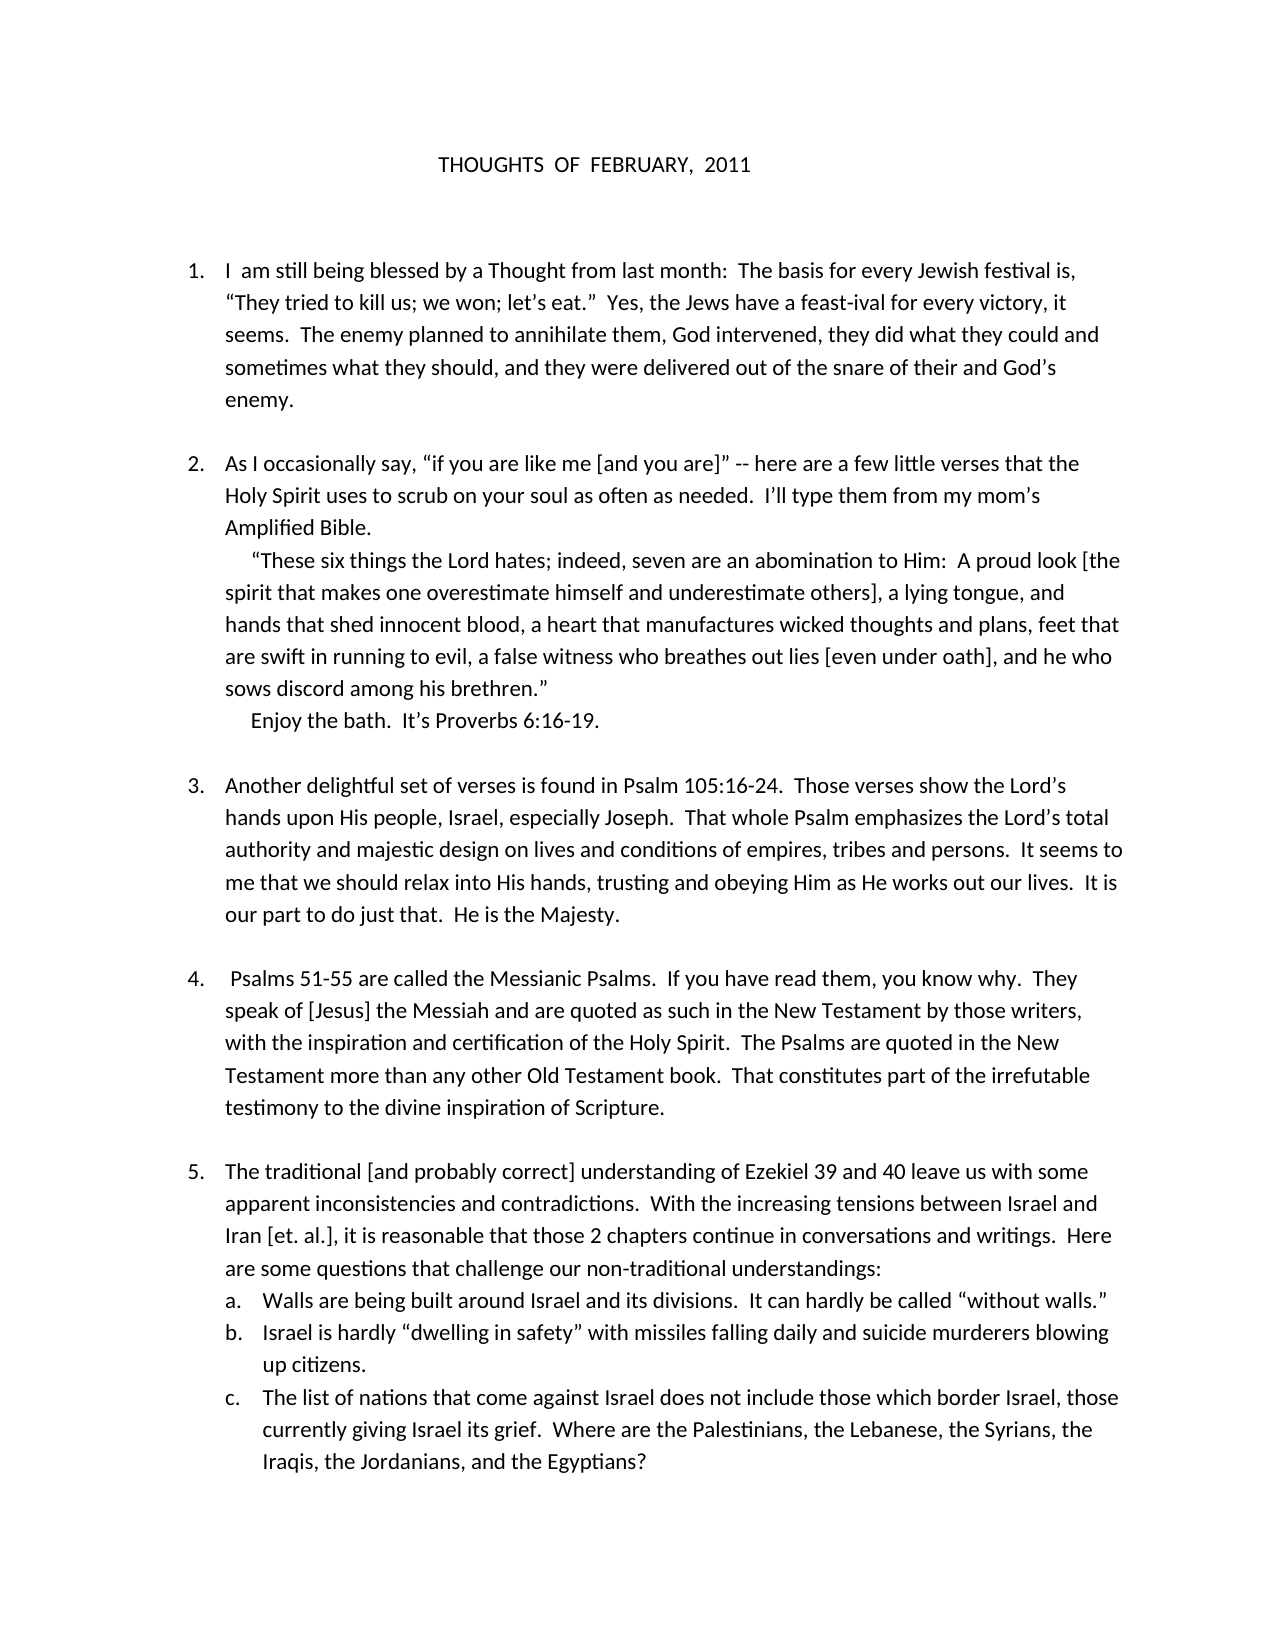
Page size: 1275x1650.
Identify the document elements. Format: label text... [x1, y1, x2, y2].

list “These six things the Lord hates; indeed, seven are an abomination to Him: A proud look [the spirit that makes one overestimate himself and underestimate others], a lying tongue, and hands that shed innocent blood, a heart that manufactures wicked thoughts and plans, feet that are swift in running to evil, a false witness who breathes out lies [even under oath], and he who sows discord among his brethren.” [225, 546, 1125, 702]
list Walls are being built around Israel and its divisions. It can hardly be called “without walls.” [225, 1286, 1125, 1314]
list Another delightful set of verses is found in Psalm 105:16-24. Those verses show the Lord’s hands upon His people, Israel, especially Joseph. That whole Psalm emphasizes the Lord’s total authority and majestic design on lives and conditions of empires, tribes and persons. It seems to me that we should relax into His hands, trusting and obeying Him as He works out our lives. It is our part to do just that. He is the Majesty. [187, 771, 1125, 928]
list As I occasionally say, “if you are like me [and you are]” -- here are a few little verses that the Holy Spirit uses to scrub on your soul as often as needed. I’ll type them from my mom’s Amplified Bible. [187, 449, 1125, 542]
list Enjoy the bath. It’s Proverbs 6:16-19. [225, 707, 1125, 735]
list The traditional [and probably correct] understanding of Ezekiel 39 and 40 leave us with some apparent inconsistencies and contradictions. With the increasing tensions between Israel and Iran [et. al.], it is reasonable that those 2 chapters continue in conversations and writings. Here are some questions that challenge our non-traditional understandings: [187, 1157, 1125, 1282]
text THOUGHTS OF FEBRUARY, 2011 [150, 150, 1125, 178]
list I am still being blessed by a Thought from last month: The basis for every Jewish festival is, “They tried to kill us; we won; let’s eat.” Yes, the Jews have a feast-ival for every victory, it seems. The enemy planned to annihilate them, God intervened, they did what they could and sometimes what they should, and they were delivered out of the snare of their and God’s enemy. [187, 256, 1125, 413]
list The list of nations that come against Israel does not include those which border Israel, those currently giving Israel its grief. Where are the Palestinians, the Lebanese, the Syrians, the Iraqis, the Jordanians, and the Egyptians? [225, 1383, 1125, 1475]
list Israel is hardly “dwelling in safety” with missiles falling daily and suicide murderers blowing up citizens. [225, 1318, 1125, 1378]
list Psalms 51-55 are called the Messianic Psalms. If you have read them, you know why. They speak of [Jesus] the Messiah and are quoted as such in the New Testament by those writers, with the inspiration and certification of the Holy Spirit. The Psalms are quoted in the New Testament more than any other Old Testament book. That constitutes part of the irrefutable testimony to the divine inspiration of Scripture. [187, 964, 1125, 1121]
